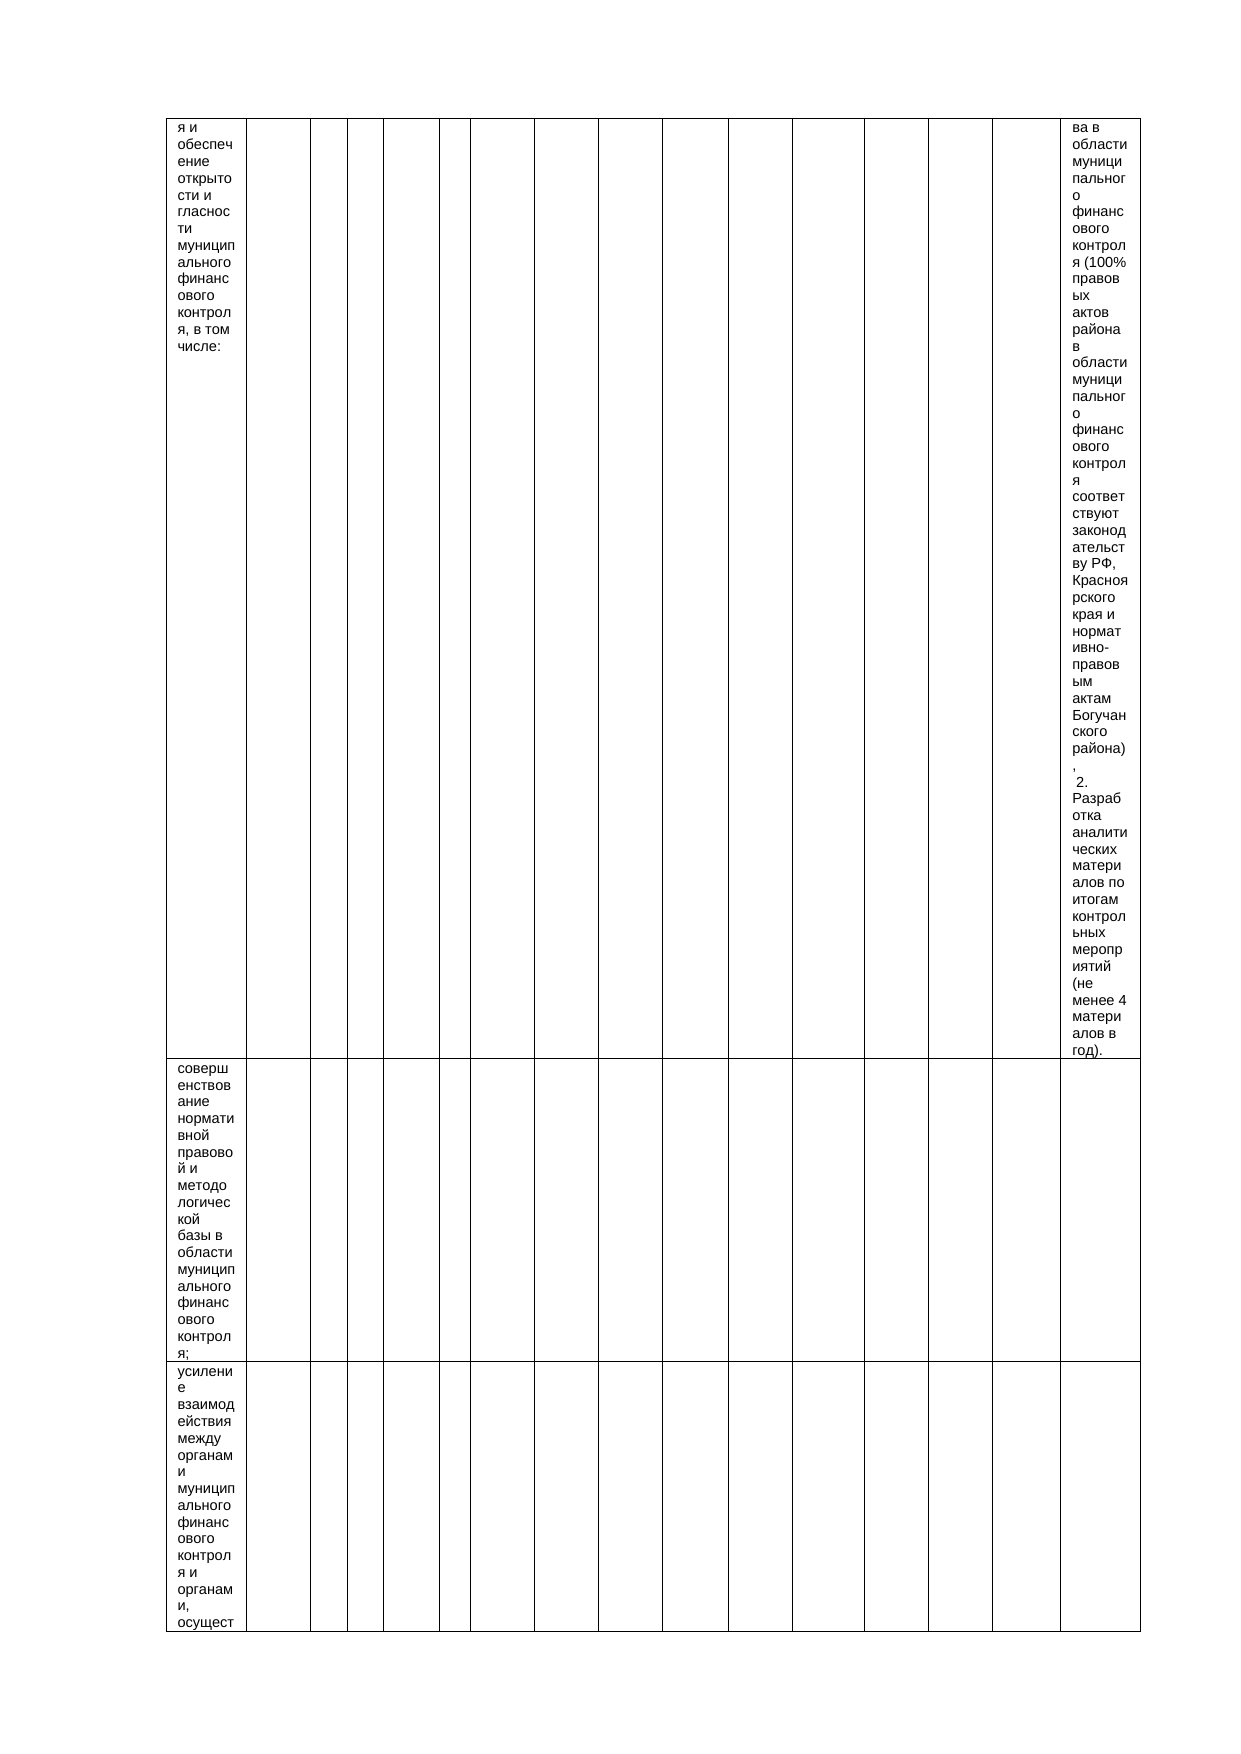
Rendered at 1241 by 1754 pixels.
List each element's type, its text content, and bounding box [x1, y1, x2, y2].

table_cell [929, 1362, 992, 1631]
table_cell х [729, 119, 792, 1058]
table_cell х [348, 119, 383, 1058]
table_cell [471, 1362, 534, 1631]
table_cell [865, 1362, 928, 1631]
table_cell [729, 1059, 792, 1361]
table_cell х [471, 119, 534, 1058]
table_cell х [440, 119, 470, 1058]
table_cell х [993, 119, 1060, 1058]
table_cell х [311, 119, 347, 1058]
table_cell [929, 1059, 992, 1361]
table_cell [793, 1059, 864, 1361]
table_cell [865, 1059, 928, 1361]
table_cell х [384, 119, 439, 1058]
table_cell [535, 1362, 598, 1631]
table_cell [929, 119, 992, 1058]
table_cell [311, 1059, 347, 1361]
table_cell х [663, 119, 728, 1058]
table_cell [247, 119, 310, 1058]
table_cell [167, 1362, 246, 1631]
table_cell [993, 1059, 1060, 1361]
table_cell х [865, 119, 928, 1058]
table_cell совершенствование нормативной правовой и методологической базы в области муниципального финансового контроля; [167, 1059, 246, 1361]
table_cell [471, 1059, 534, 1361]
table_cell [384, 1362, 439, 1631]
table_cell [663, 1059, 728, 1361]
table_cell [311, 1362, 347, 1631]
table_cell [793, 1362, 864, 1631]
table_cell [993, 1362, 1060, 1631]
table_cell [167, 119, 246, 1058]
table_cell [663, 1362, 728, 1631]
table_cell [729, 1362, 792, 1631]
table_cell [348, 1059, 383, 1361]
table_cell [440, 1059, 470, 1361]
table_cell [599, 1059, 662, 1361]
table_cell х [535, 119, 598, 1058]
table_cell [535, 1059, 598, 1361]
table_cell [440, 1362, 470, 1631]
table_cell [247, 1059, 310, 1361]
table_cell [348, 1362, 383, 1631]
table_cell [1061, 119, 1140, 1058]
table_cell х [793, 119, 864, 1058]
table_cell [1061, 1362, 1140, 1631]
table_cell х [599, 119, 662, 1058]
table_cell [384, 1059, 439, 1361]
table_cell [247, 1362, 310, 1631]
table_cell [1061, 1059, 1140, 1361]
table_cell [599, 1362, 662, 1631]
